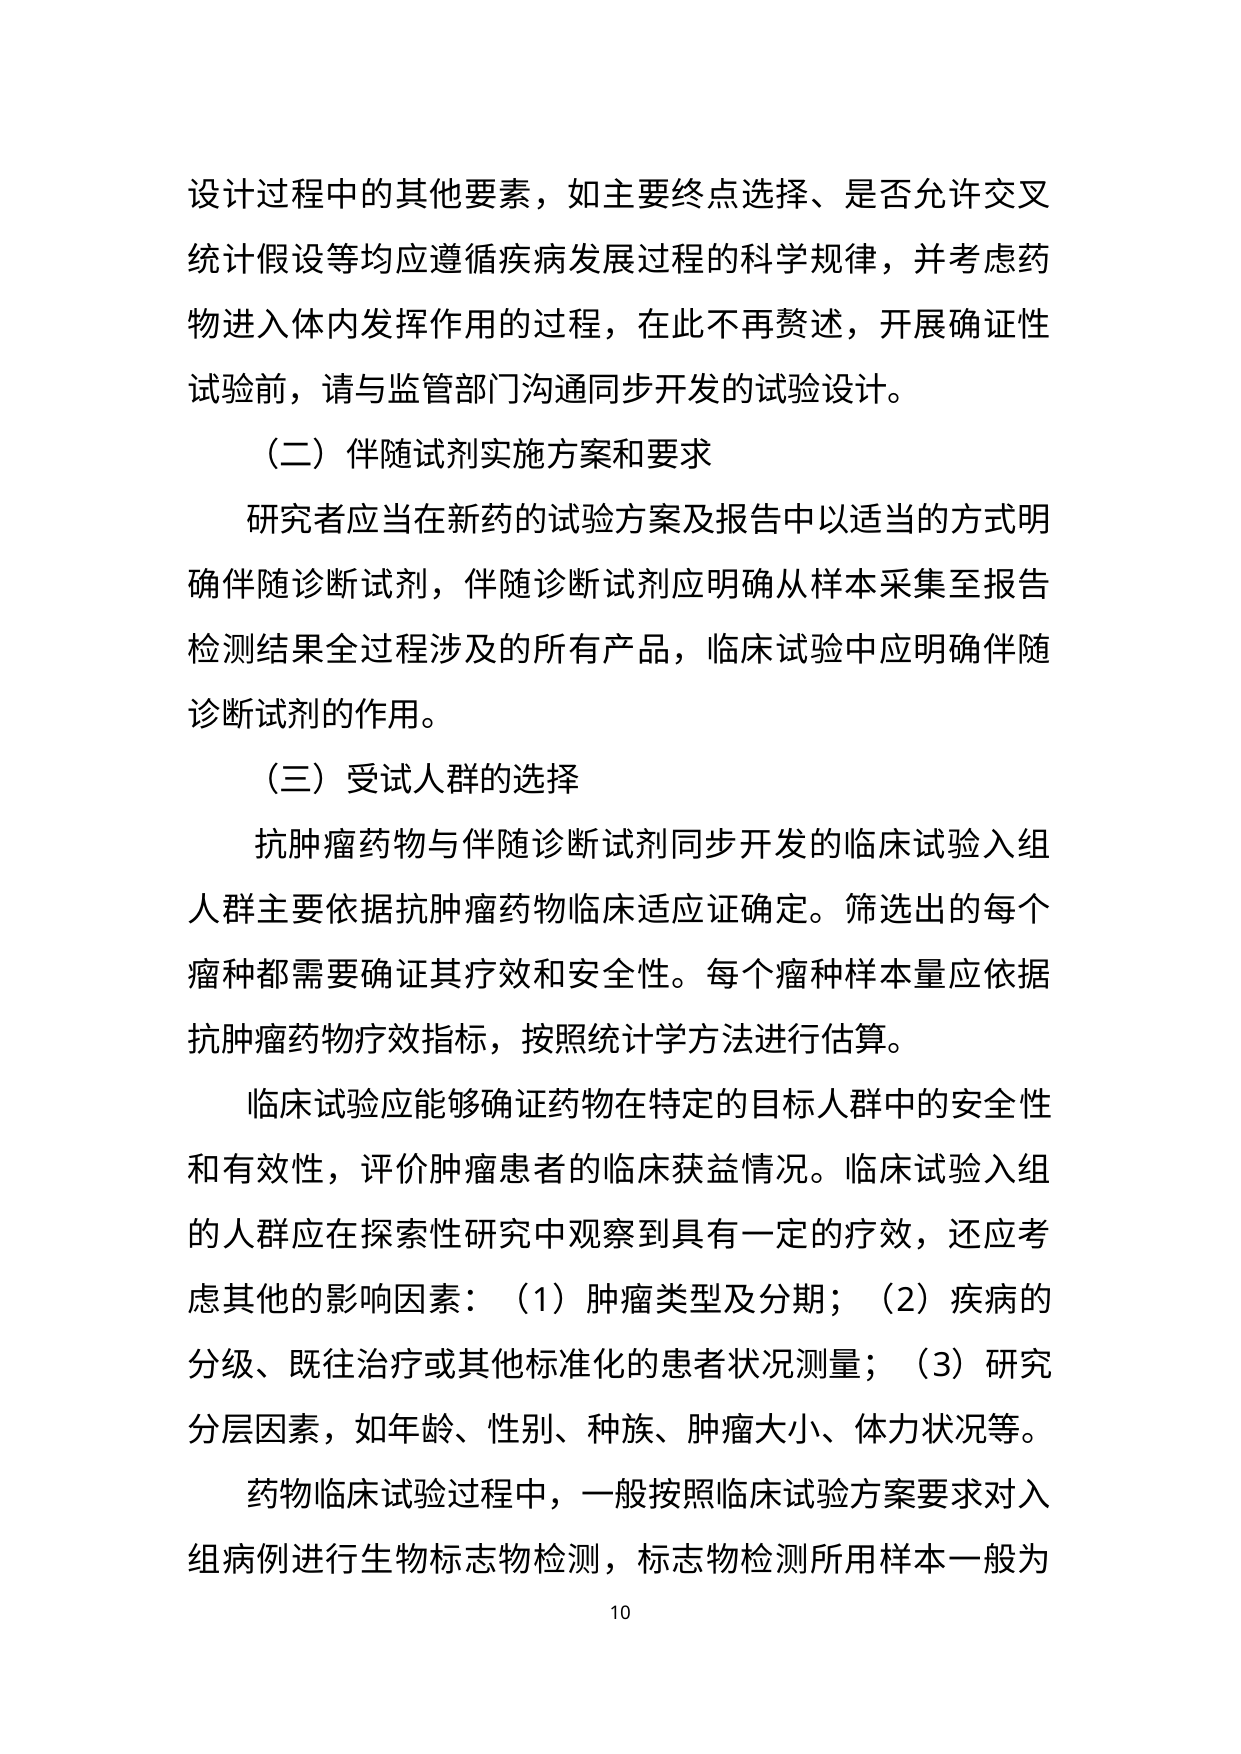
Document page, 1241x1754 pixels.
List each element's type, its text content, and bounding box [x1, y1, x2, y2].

text （三）受试人群的选择 [187, 745, 1053, 810]
text （二）伴随试剂实施方案和要求 [187, 420, 1053, 485]
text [187, 160, 1053, 420]
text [187, 1460, 1053, 1590]
text 抗肿瘤药物与伴随诊断试剂同步开发的临床试验入组人群主要依据抗肿瘤药物临床适应证确定。筛选出的每个瘤种都需要确证其疗效和安全性。每个瘤种样本量应依据抗肿瘤药物疗效指标，按照统计学方法进行估算。 [187, 810, 1053, 1070]
text 临床试验应能够确证药物在特定的目标人群中的安全性和有效性，评价肿瘤患者的临床获益情况。临床试验入组的人群应在探索性研究中观察到具有一定的疗效，还应考虑其他的影响因素：（1）肿瘤类型及分期；（2）疾病的分级、既往治疗或其他标准化的患者状况测量；（3）研究分层因素，如年龄、性别、种族、肿瘤大小、体力状况等。 [187, 1070, 1053, 1460]
text 研究者应当在新药的试验方案及报告中以适当的方式明确伴随诊断试剂，伴随诊断试剂应明确从样本采集至报告检测结果全过程涉及的所有产品，临床试验中应明确伴随诊断试剂的作用。 [187, 485, 1053, 745]
